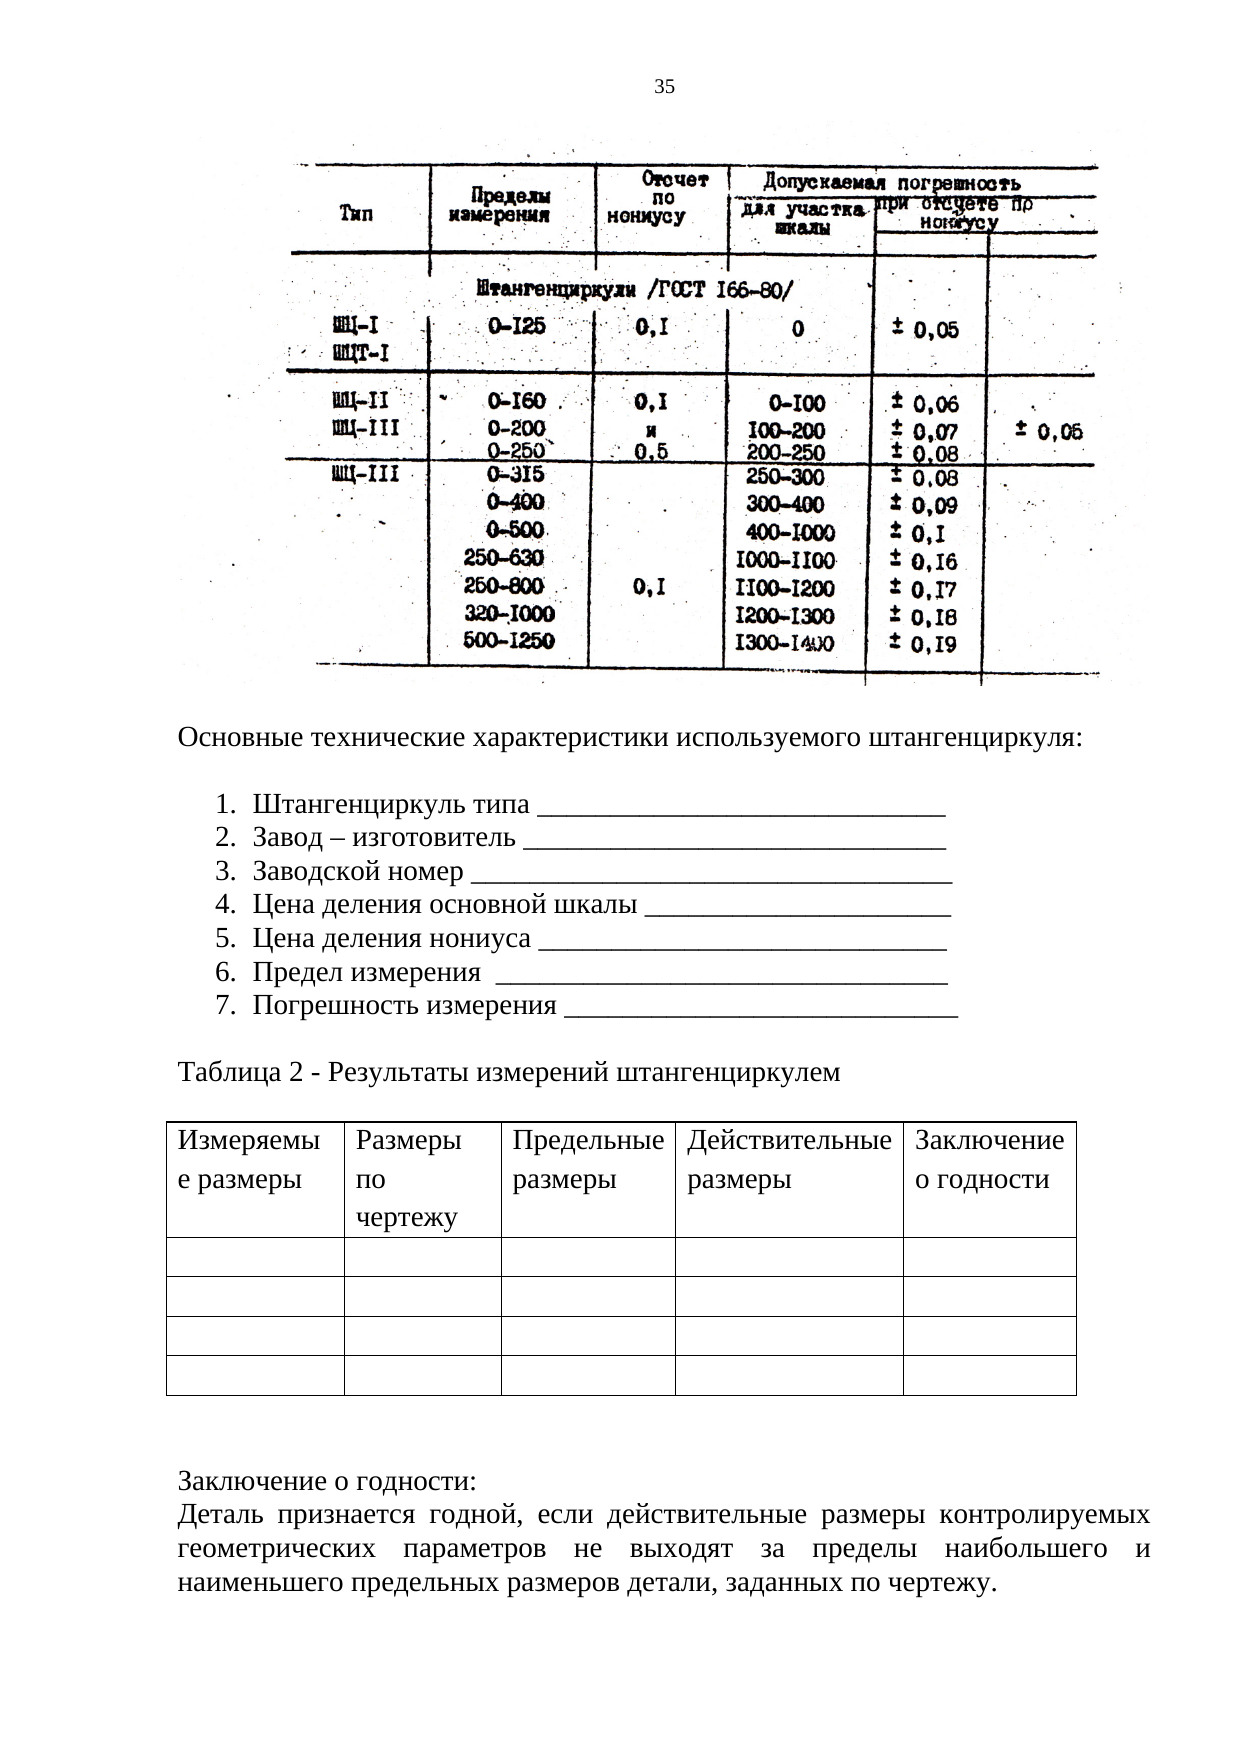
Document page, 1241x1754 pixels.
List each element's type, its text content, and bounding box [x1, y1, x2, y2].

text Таблица 2 - Результаты измерений штангенциркулем [177, 1054, 1152, 1088]
table_cell [676, 1238, 903, 1276]
list Штангенциркуль типа ____________________________ [215, 786, 1152, 819]
list Предел измерения _______________________________ [215, 954, 1152, 987]
table_header Заключение о годности [904, 1123, 1076, 1237]
list Цена деления основной шкалы _____________________ [215, 887, 1152, 920]
text Деталь признается годной, если действительные размеры контролируемых геометрических параметров не выходят за пределы наибольшего и наименьшего предельных размеров детали, заданных по чертежу. [177, 1497, 1152, 1597]
table_cell [676, 1277, 903, 1316]
table_header Размеры по чертежу [345, 1123, 501, 1237]
table_cell [167, 1356, 344, 1395]
table_cell [345, 1277, 501, 1316]
table_cell [904, 1317, 1076, 1355]
list Заводской номер _________________________________ [215, 853, 1152, 887]
table_header Измеряемые размеры [167, 1123, 344, 1237]
table_cell [167, 1238, 344, 1276]
list Погрешность измерения ___________________________ [215, 987, 1152, 1021]
table_cell [904, 1277, 1076, 1316]
table_cell [345, 1317, 501, 1355]
table_cell [345, 1356, 501, 1395]
text Основные технические характеристики используемого штангенциркуля: [177, 719, 1152, 752]
table_header Предельные размеры [502, 1123, 675, 1237]
table_cell [676, 1356, 903, 1395]
table_cell [502, 1356, 675, 1395]
table_cell [167, 1317, 344, 1355]
table_cell [502, 1277, 675, 1316]
text Заключение о годности: [177, 1463, 1152, 1497]
table_cell [904, 1238, 1076, 1276]
list Завод – изготовитель _____________________________ [215, 819, 1152, 853]
table_cell [167, 1277, 344, 1316]
table_cell [904, 1356, 1076, 1395]
list Цена деления нониуса ____________________________ [215, 920, 1152, 954]
table_cell [502, 1238, 675, 1276]
table_header Действительные размеры [676, 1123, 903, 1237]
table_cell [345, 1238, 501, 1276]
table_cell [502, 1317, 675, 1355]
picture [177, 121, 1149, 686]
table_cell [676, 1317, 903, 1355]
